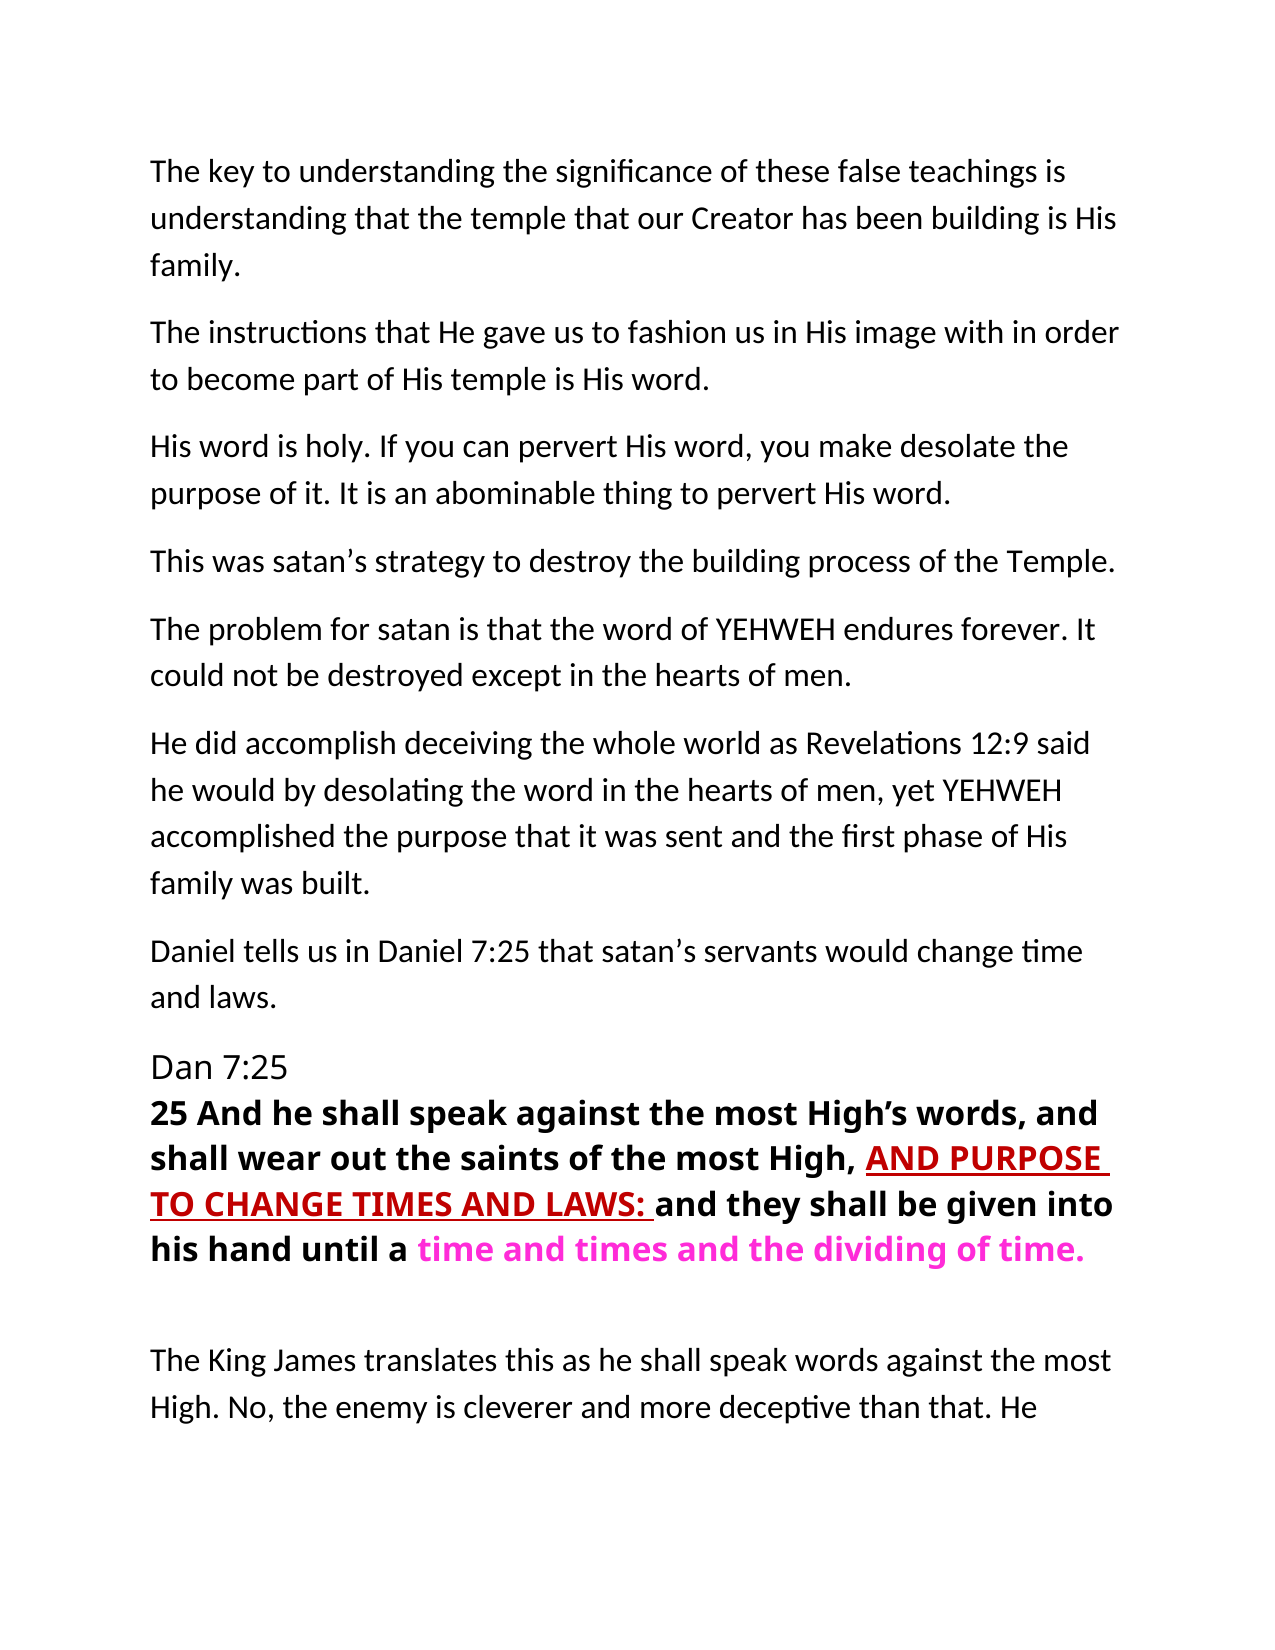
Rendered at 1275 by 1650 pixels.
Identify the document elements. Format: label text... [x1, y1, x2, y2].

text The problem for satan is that the word of YEHWEH endures forever. It could not be destroyed except in the hearts of men. [150, 607, 1125, 695]
text The key to understanding the significance of these false teachings is understanding that the temple that our Creator has been building is His family. [150, 150, 1125, 284]
text 25 And he shall speak against the most High’s words, and shall wear out the saints of the most High, AND PURPOSE TO CHANGE TIMES AND LAWS: and they shall be given into his hand until a time and times and the dividing of time. [150, 1089, 1125, 1271]
text Dan 7:25 [150, 1044, 1125, 1089]
text He did accomplish deceiving the whole world as Revelations 12:9 said he would by desolating the word in the hearts of men, yet YEHWEH accomplished the purpose that it was sent and the first phase of His family was built. [150, 722, 1125, 903]
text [150, 1339, 1125, 1426]
text Daniel tells us in Daniel 7:25 that satan’s servants would change time and laws. [150, 930, 1125, 1017]
text The instructions that He gave us to fashion us in His image with in order to become part of His temple is His word. [150, 311, 1125, 399]
text This was satan’s strategy to destroy the building process of the Temple. [150, 540, 1125, 581]
text His word is holy. If you can pervert His word, you make desolate the purpose of it. It is an abominable thing to pervert His word. [150, 426, 1125, 513]
